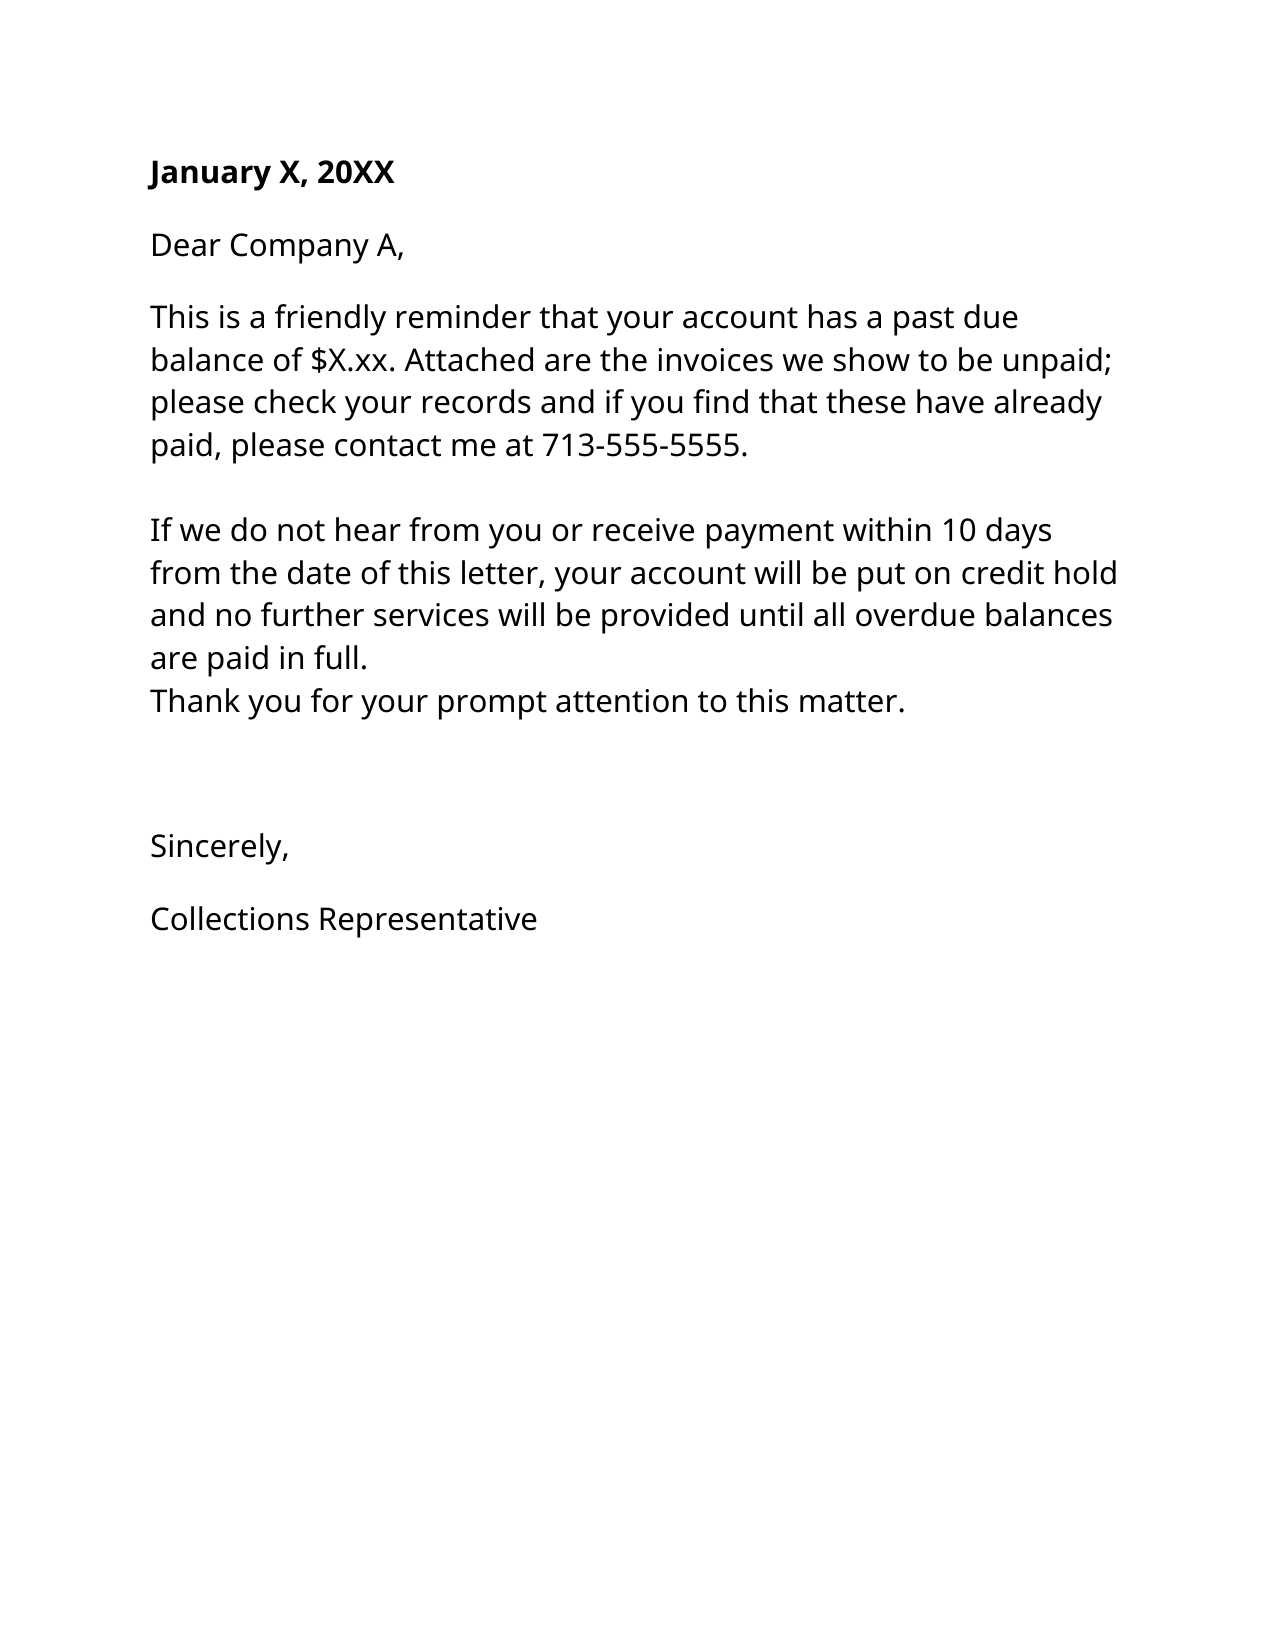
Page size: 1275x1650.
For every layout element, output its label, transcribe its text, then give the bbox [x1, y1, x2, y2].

text Sincerely, [150, 824, 1125, 866]
text If we do not hear from you or receive payment within 10 days from the date of this letter, your account will be put on credit hold and no further services will be provided until all overdue balances are paid in full. [150, 508, 1125, 679]
text This is a friendly reminder that your account has a past due balance of $X.xx. Attached are the invoices we show to be unpaid; please check your records and if you find that these have already paid, please contact me at 713-555-5555. [150, 295, 1125, 466]
text Collections Representative [150, 896, 1125, 939]
text Thank you for your prompt attention to this matter. [150, 679, 1125, 721]
text January X, 20XX [150, 150, 1125, 193]
text Dear Company A, [150, 223, 1125, 265]
